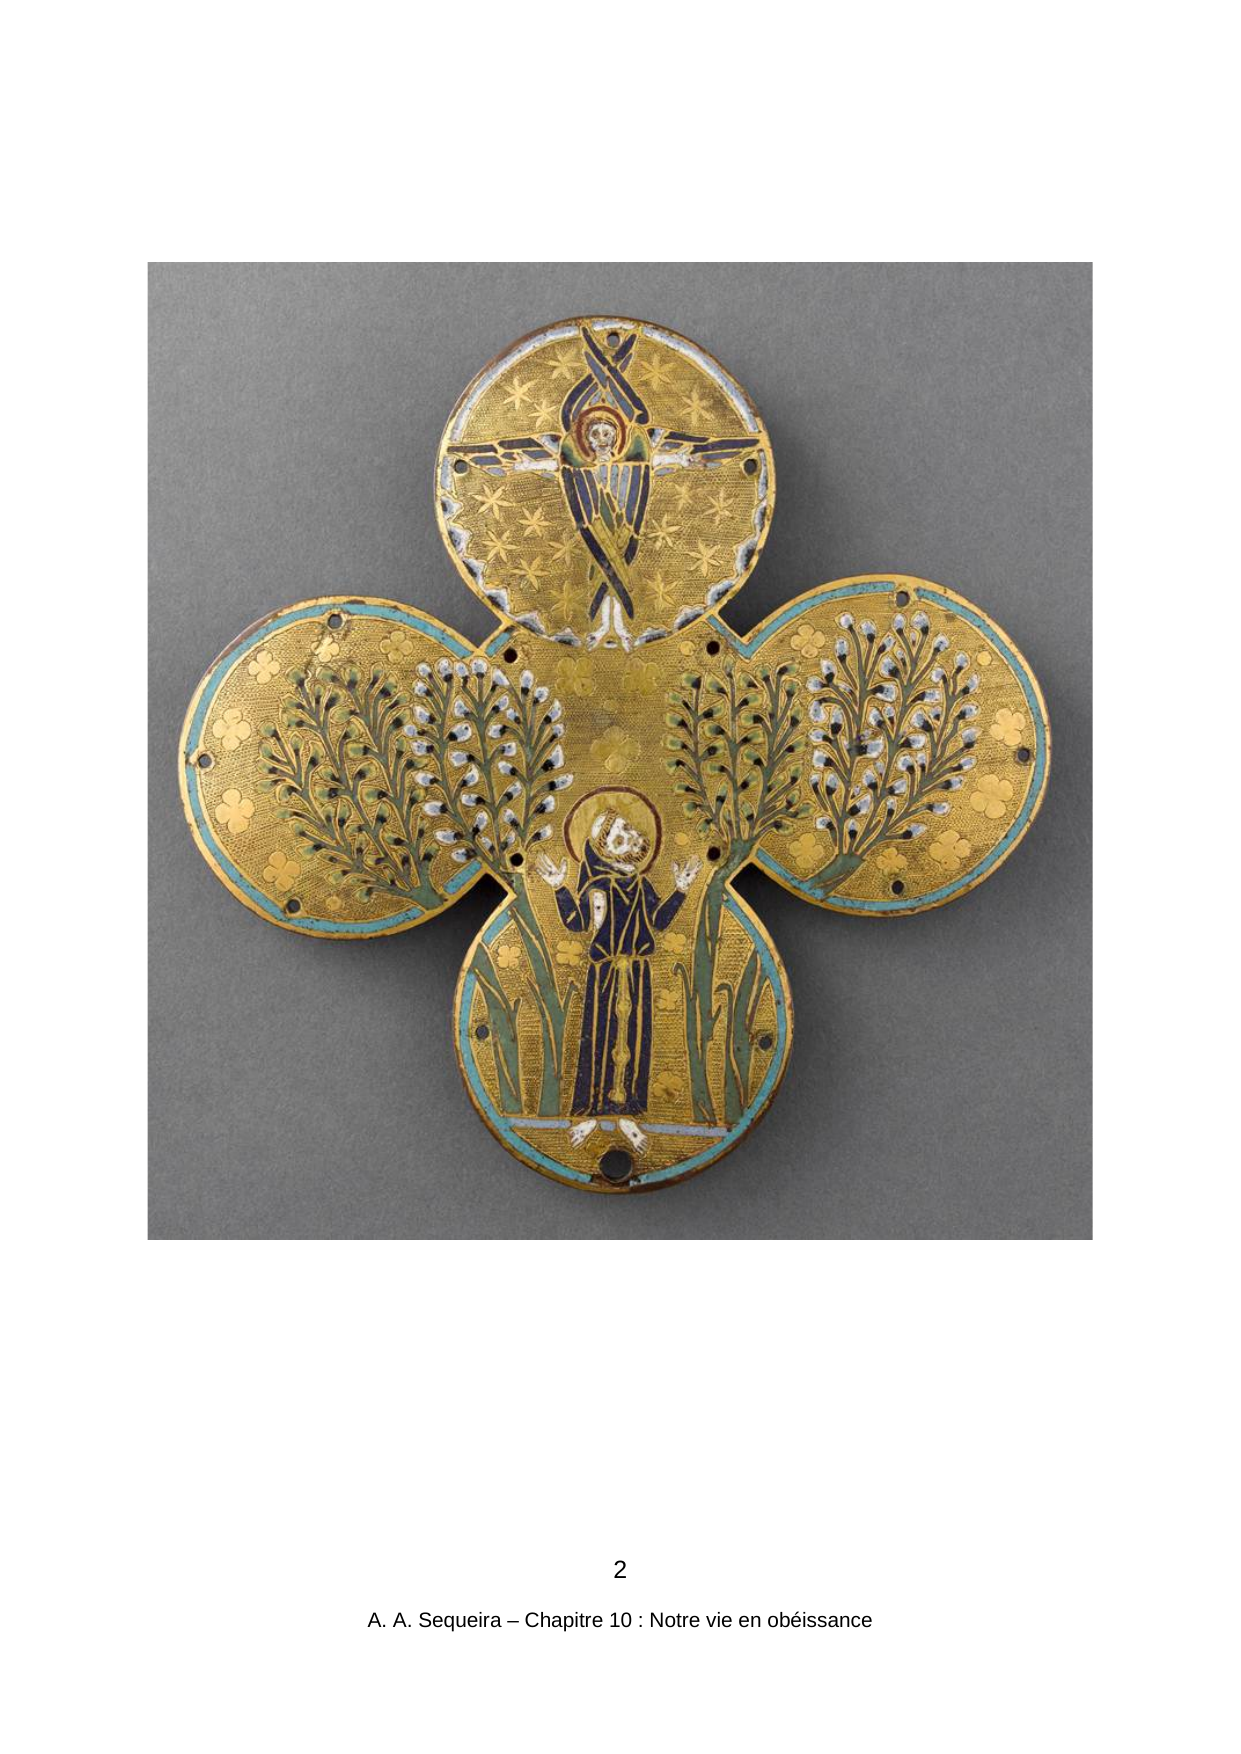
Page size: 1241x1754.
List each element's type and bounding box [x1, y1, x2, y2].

picture [147, 262, 1093, 1240]
